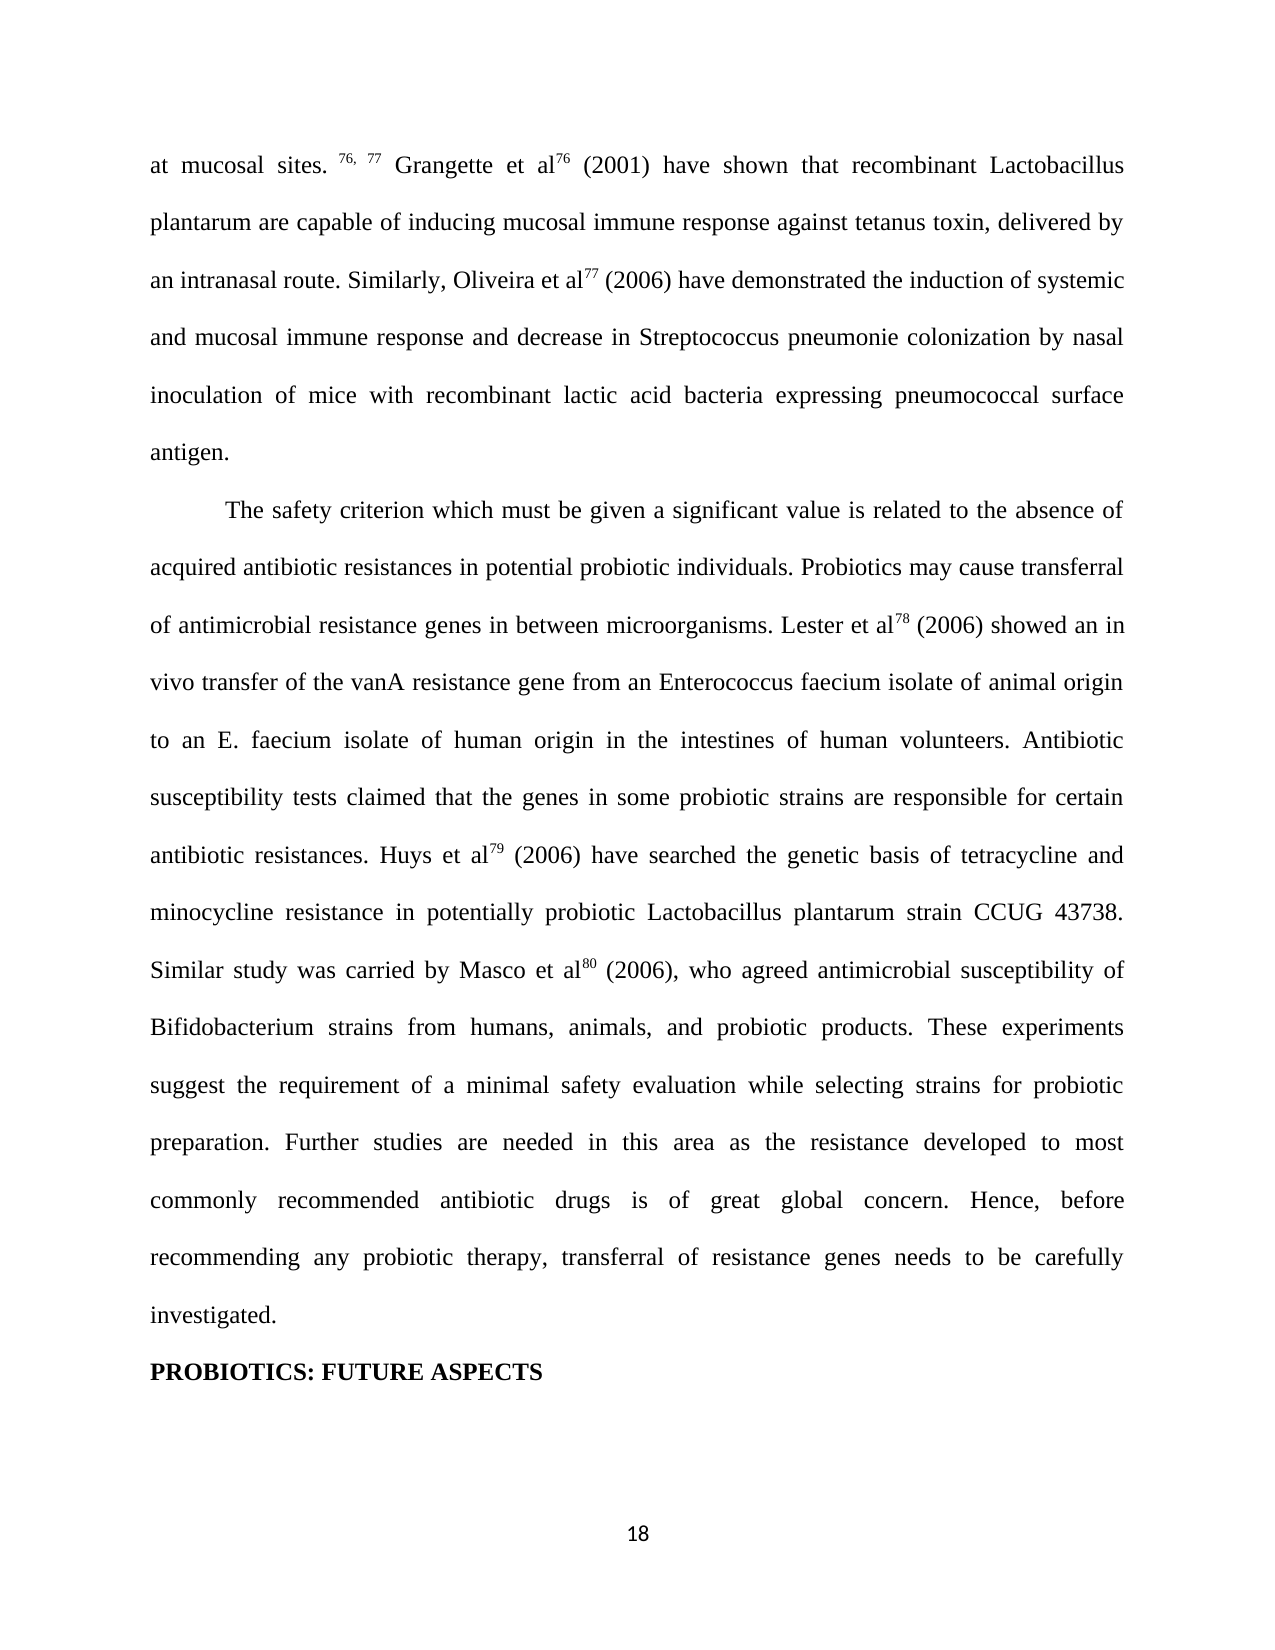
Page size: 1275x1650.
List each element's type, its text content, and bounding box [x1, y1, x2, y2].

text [150, 150, 1125, 466]
text The safety criterion which must be given a significant value is related to the absence of acquired antibiotic resistances in potential probiotic individuals. Probiotics may cause transferral of antimicrobial resistance genes in between microorganisms. Lester et al78 (2006) showed an in vivo transfer of the vanA resistance gene from an Enterococcus faecium isolate of animal origin to an E. faecium isolate of human origin in the intestines of human volunteers. Antibiotic susceptibility tests claimed that the genes in some probiotic strains are responsible for certain antibiotic resistances. Huys et al79 (2006) have searched the genetic basis of tetracycline and minocycline resistance in potentially probiotic Lactobacillus plantarum strain CCUG 43738. Similar study was carried by Masco et al80 (2006), who agreed antimicrobial susceptibility of Bifidobacterium strains from humans, animals, and probiotic products. These experiments suggest the requirement of a minimal safety evaluation while selecting strains for probiotic preparation. Further studies are needed in this area as the resistance developed to most commonly recommended antibiotic drugs is of great global concern. Hence, before recommending any probiotic therapy, transferral of resistance genes needs to be carefully investigated. [150, 495, 1125, 1329]
text PROBIOTICS: FUTURE ASPECTS [150, 1357, 1125, 1386]
